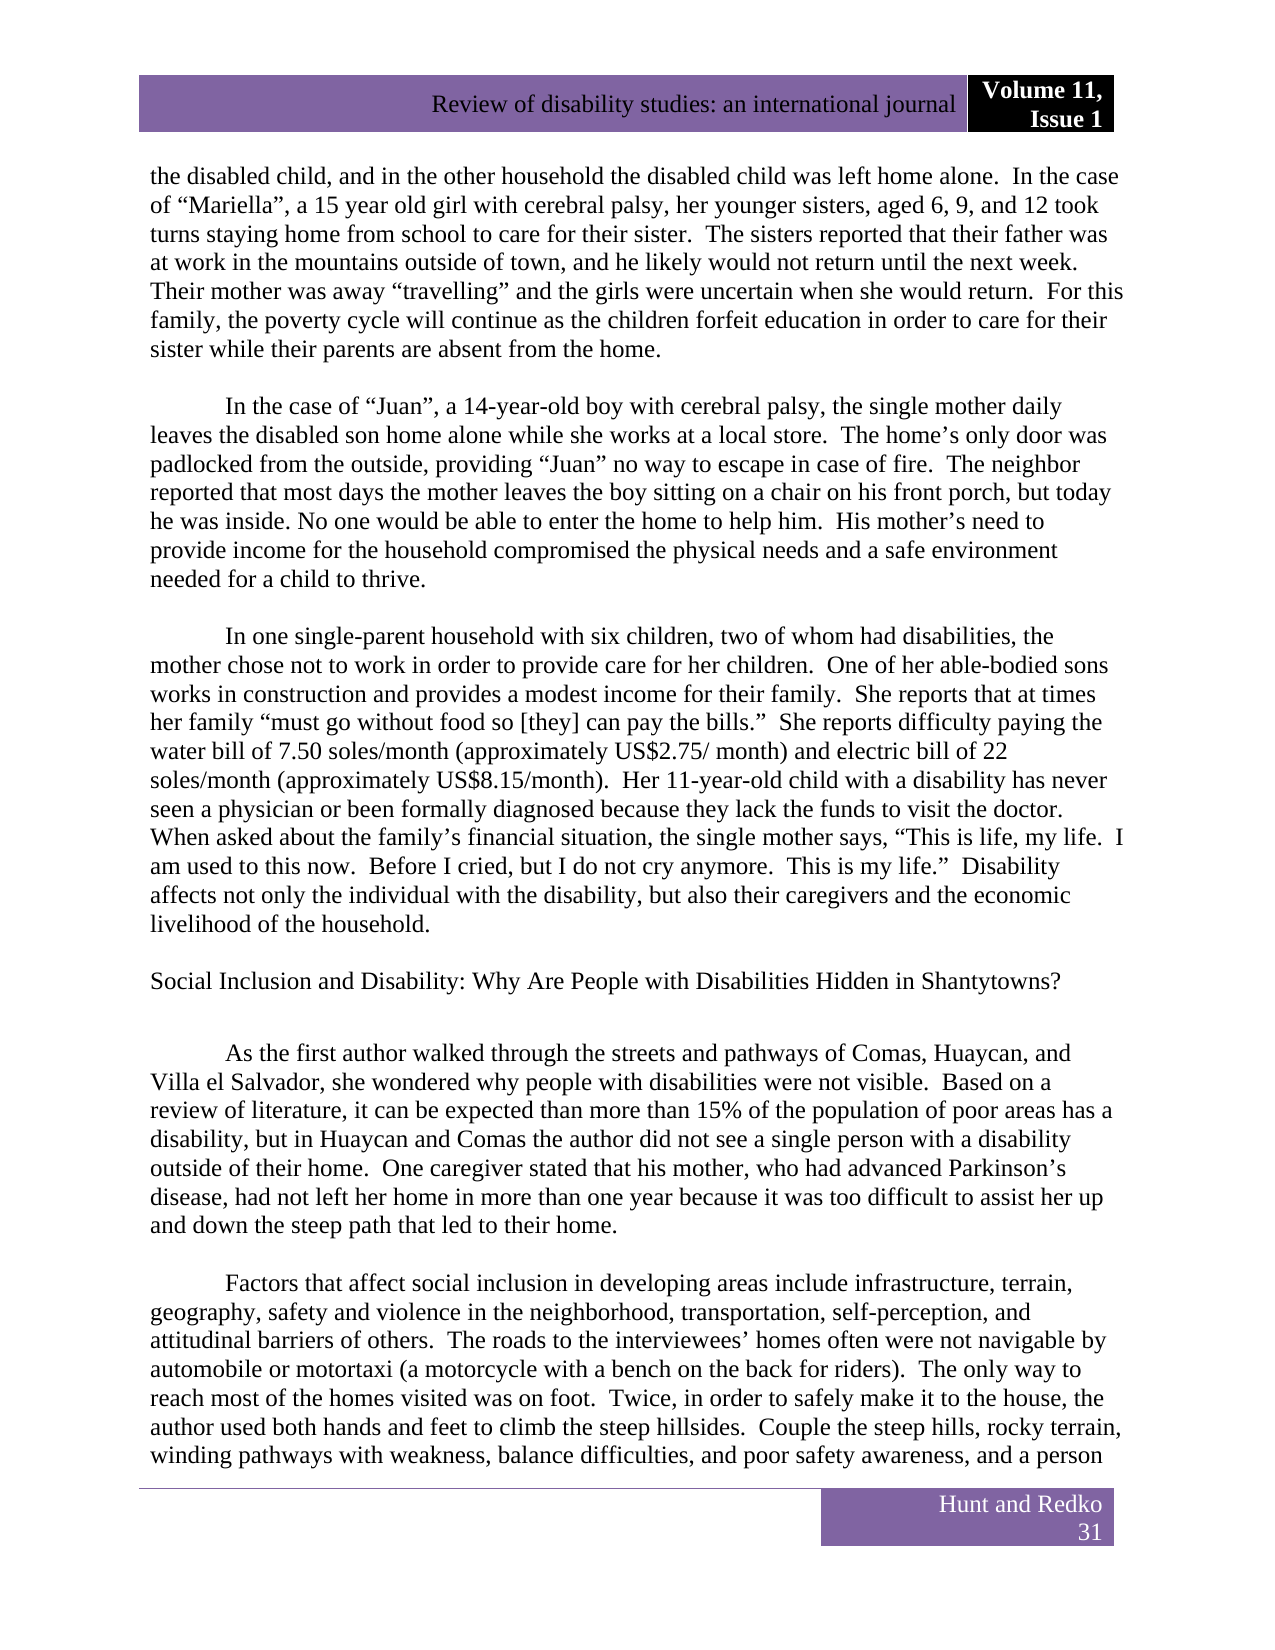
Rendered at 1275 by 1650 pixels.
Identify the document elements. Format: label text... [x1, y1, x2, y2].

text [150, 161, 1125, 362]
text As the first author walked through the streets and pathways of Comas, Huaycan, and Villa el Salvador, she wondered why people with disabilities were not visible. Based on a review of literature, it can be expected than more than 15% of the population of poor areas has a disability, but in Huaycan and Comas the author did not see a single person with a disability outside of their home. One caregiver stated that his mother, who had advanced Parkinson’s disease, had not left her home in more than one year because it was too difficult to assist her up and down the steep path that led to their home. [150, 1038, 1125, 1239]
text In the case of “Juan”, a 14-year-old boy with cerebral palsy, the single mother daily leaves the disabled son home alone while she works at a local store. The home’s only door was padlocked from the outside, providing “Juan” no way to escape in case of fire. The neighbor reported that most days the mother leaves the boy sitting on a chair on his front porch, but today he was inside. No one would be able to enter the home to help him. His mother’s need to provide income for the household compromised the physical needs and a safe environment needed for a child to thrive. [150, 391, 1125, 592]
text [150, 1268, 1125, 1469]
text In one single-parent household with six children, two of whom had disabilities, the mother chose not to work in order to provide care for her children. One of her able-bodied sons works in construction and provides a modest income for their family. She reports that at times her family “must go without food so [they] can pay the bills.” She reports difficulty paying the water bill of 7.50 soles/month (approximately US$2.75/ month) and electric bill of 22 soles/month (approximately US$8.15/month). Her 11-year-old child with a disability has never seen a physician or been formally diagnosed because they lack the funds to visit the doctor. When asked about the family’s financial situation, the single mother says, “This is life, my life. I am used to this now. Before I cried, but I do not cry anymore. This is my life.” Disability affects not only the individual with the disability, but also their caregivers and the economic livelihood of the household. [150, 621, 1125, 937]
subtitle Social Inclusion and Disability: Why Are People with Disabilities Hidden in Shantytowns? [150, 966, 1125, 995]
